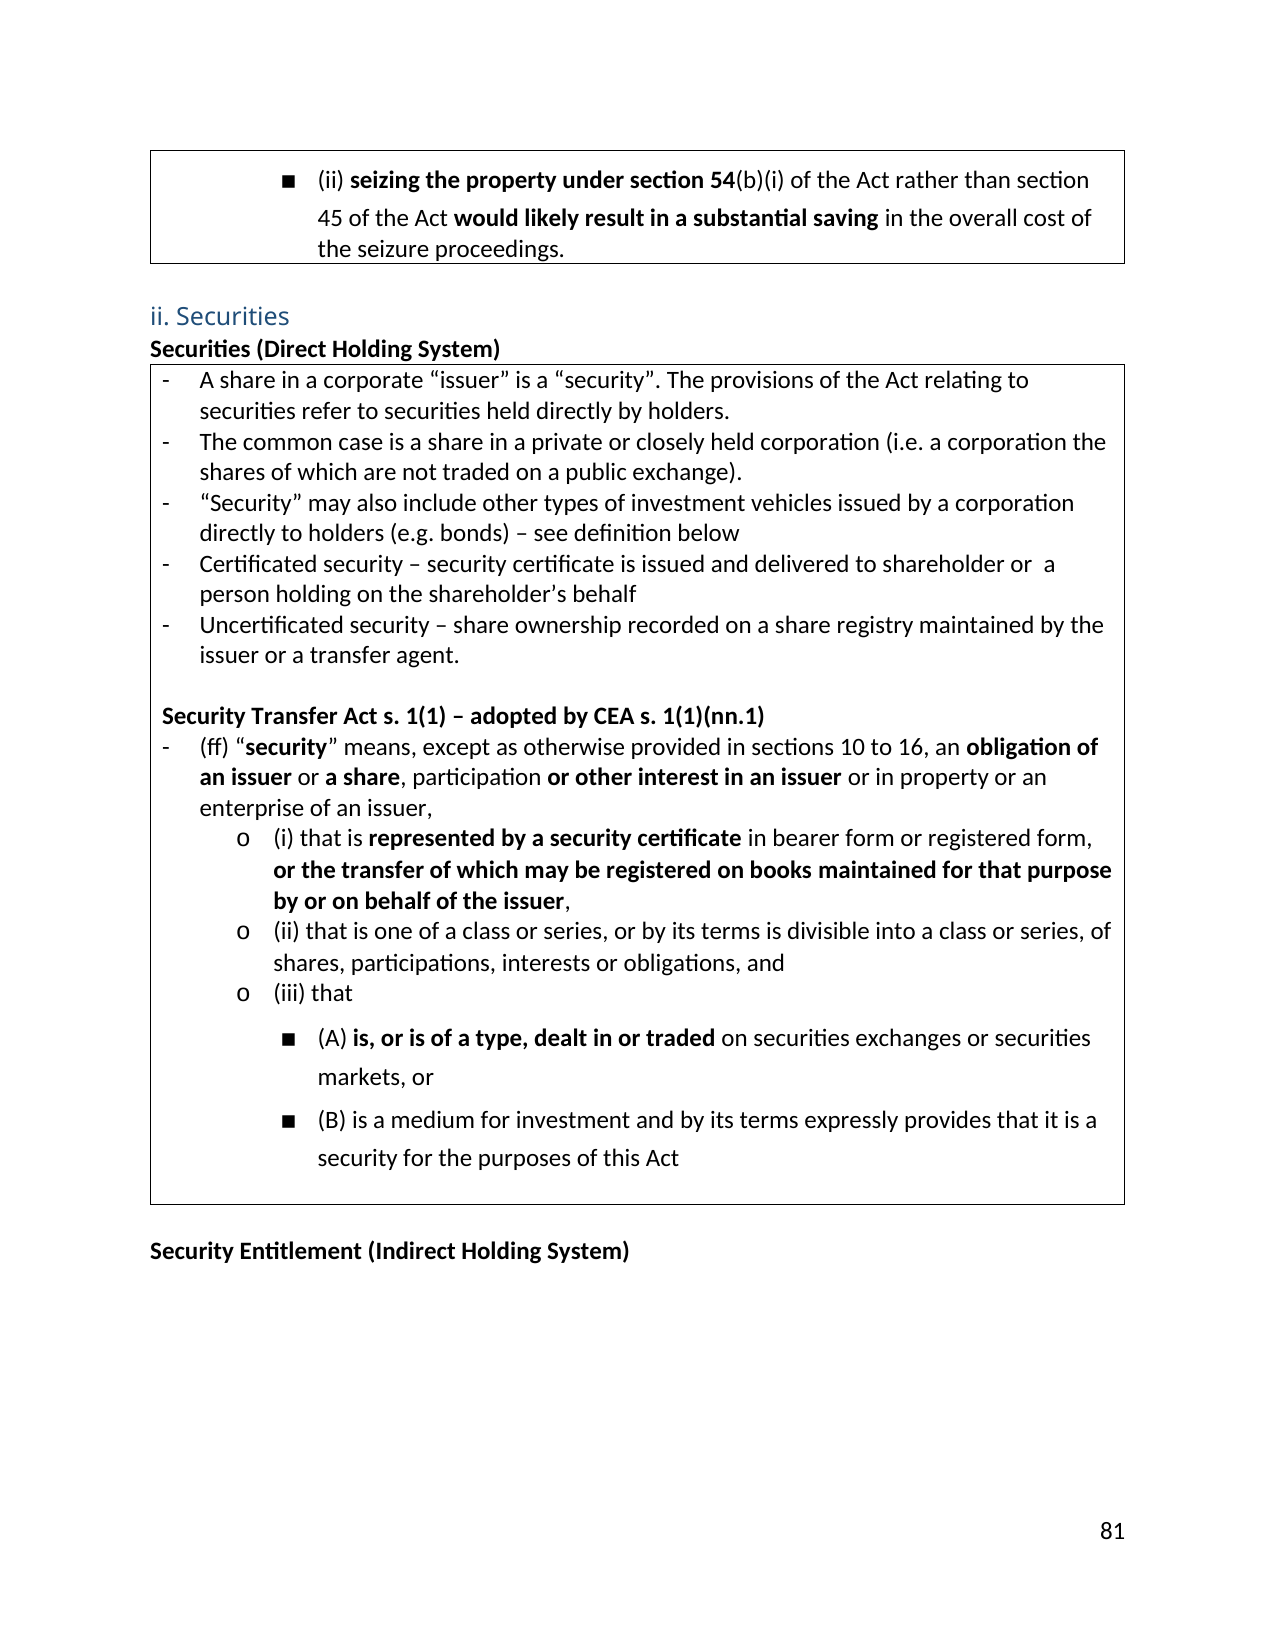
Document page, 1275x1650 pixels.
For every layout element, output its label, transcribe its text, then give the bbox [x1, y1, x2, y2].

text Securities (Direct Holding System) [150, 333, 1125, 364]
subtitle ii. Securities [150, 299, 1125, 333]
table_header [151, 151, 1124, 263]
table_header A share in a corporate “issuer” is a “security”. The provisions of the Act relating to securities refer to securities held directly by holders. The common case is a share in a private or closely held corporation (i.e. a corporation the shares of which are not traded on a public exchange). “Security” may also include other types of investment vehicles issued by a corporation directly to holders (e.g. bonds) – see definition below Certificated security – security certificate is issued and delivered to shareholder or a person holding on the shareholder’s behalf Uncertificated security – share ownership recorded on a share registry maintained by the issuer or a transfer agent. Security Transfer Act s. 1(1) – adopted by CEA s. 1(1)(nn.1) (ff) “security” means, except as otherwise provided in sections 10 to 16, an obligation of an issuer or a share, participation or other interest in an issuer or in property or an enterprise of an issuer, (i) that is represented by a security certificate in bearer form or registered form, or the transfer of which may be registered on books maintained for that purpose by or on behalf of the issuer, (ii) that is one of a class or series, or by its terms is divisible into a class or series, of shares, participations, interests or obligations, and (iii) that (A) is, or is of a type, dealt in or traded on securities exchanges or securities markets, or (B) is a medium for investment and by its terms expressly provides that it is a security for the purposes of this Act [151, 365, 1124, 1203]
text Security Entitlement (Indirect Holding System) [150, 1235, 1125, 1266]
